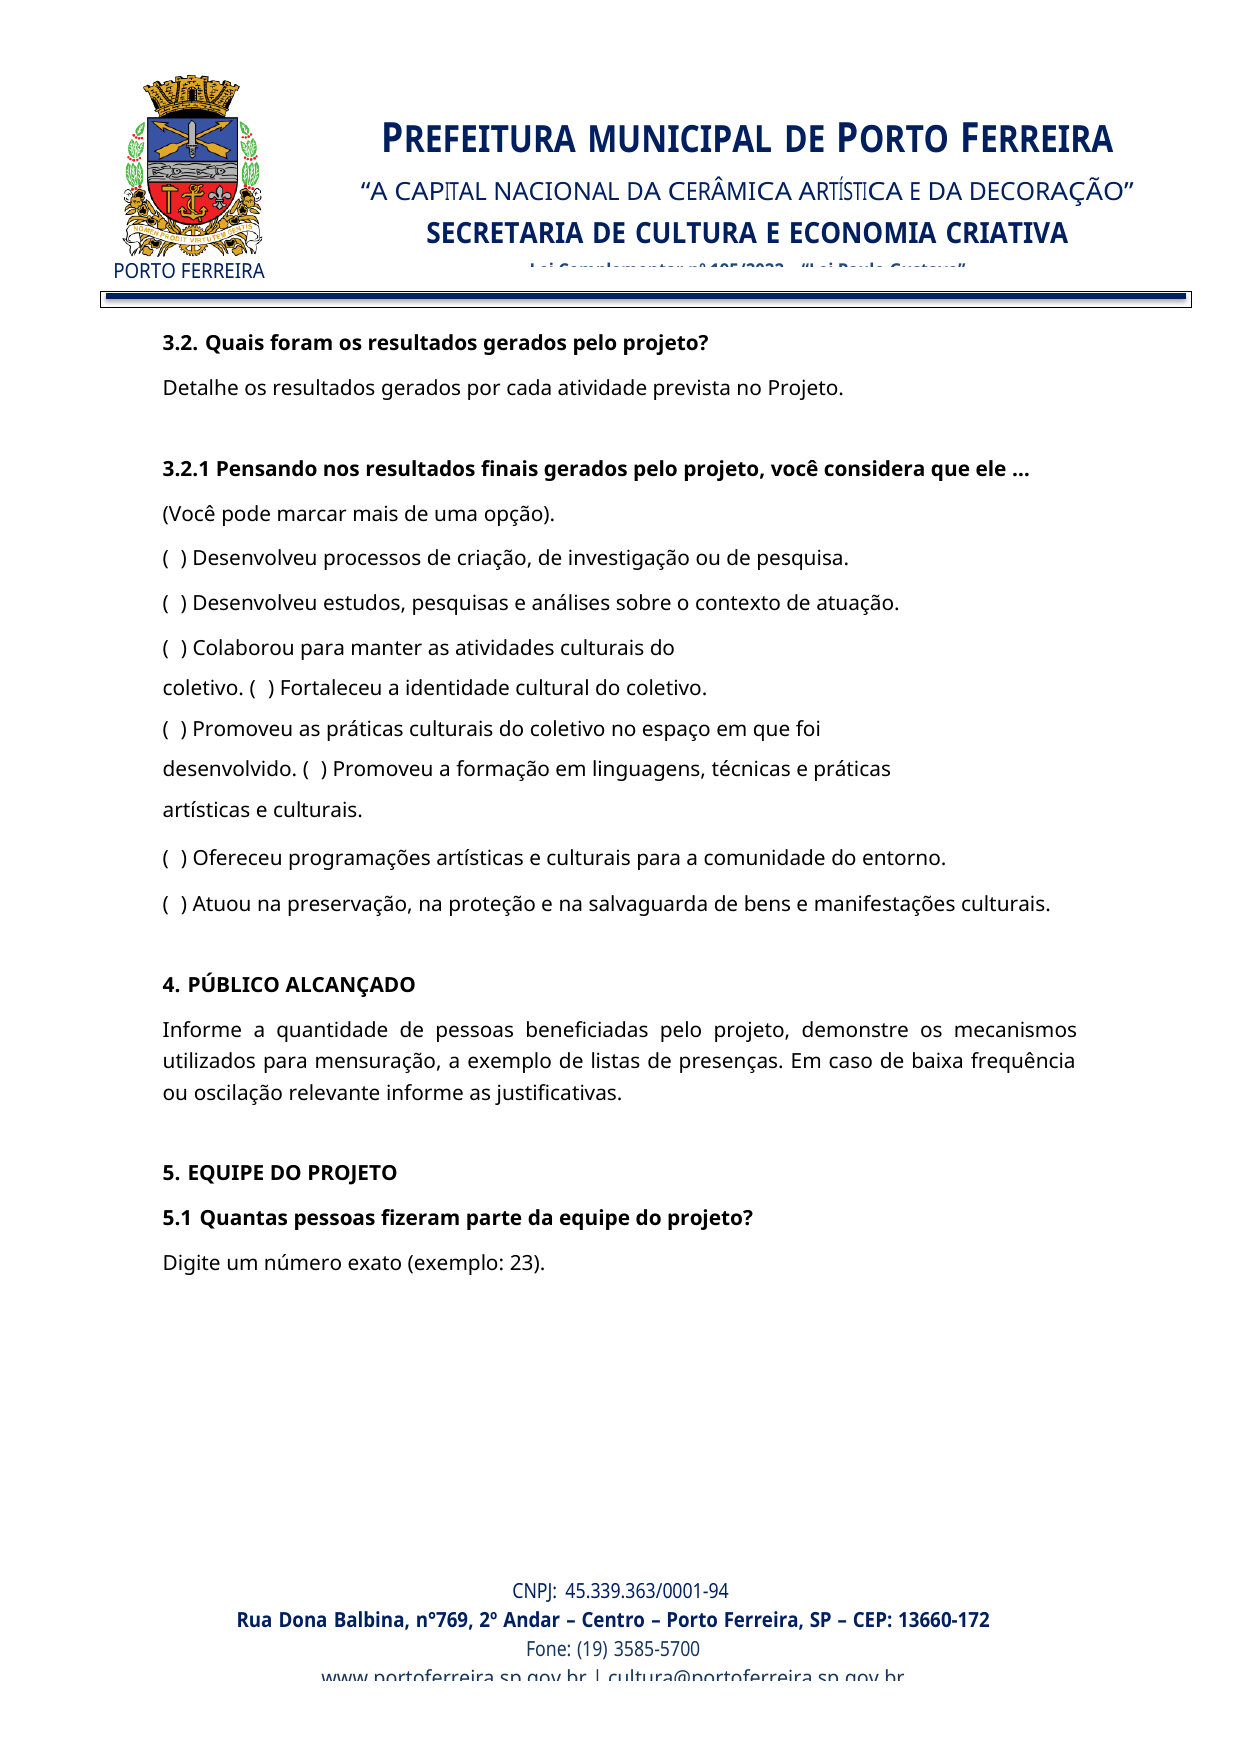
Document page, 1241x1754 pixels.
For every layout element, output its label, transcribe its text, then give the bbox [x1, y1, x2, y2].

subtitle PÚBLICO ALCANÇADO [162, 970, 1221, 999]
subtitle 3.2.1 Pensando nos resultados finais gerados pelo projeto, você considera que ele … [162, 454, 1221, 483]
subtitle Quais foram os resultados gerados pelo projeto? [162, 328, 1221, 357]
list Quantas pessoas fizeram parte da equipe do projeto? [162, 1203, 1221, 1231]
text ( ) Atuou na preservação, na proteção e na salvaguarda de bens e manifestações culturais. [162, 889, 1221, 918]
text Digite um número exato (exemplo: 23). [162, 1248, 1221, 1276]
text ( ) Desenvolveu processos de criação, de investigação ou de pesquisa. [162, 543, 1221, 572]
text ( ) Colaborou para manter as atividades culturais do coletivo. ( ) Fortaleceu a identidade cultural do coletivo. [162, 633, 752, 702]
text (Você pode marcar mais de uma opção). [162, 499, 1221, 527]
text ( ) Desenvolveu estudos, pesquisas e análises sobre o contexto de atuação. [162, 588, 1221, 616]
text ( ) Ofereceu programações artísticas e culturais para a comunidade do entorno. [162, 836, 1221, 873]
text ( ) Promoveu as práticas culturais do coletivo no espaço em que foi desenvolvido. ( ) Promoveu a formação em linguagens, técnicas e práticas artísticas e culturais. [162, 714, 951, 823]
picture [101, 292, 1191, 307]
subtitle EQUIPE DO PROJETO [162, 1158, 1221, 1187]
text Informe a quantidade de pessoas beneficiadas pelo projeto, demonstre os mecanismos utilizados para mensuração, a exemplo de listas de presenças. Em caso de baixa frequência ou oscilação relevante informe as justificativas. [162, 1015, 1077, 1106]
text Detalhe os resultados gerados por cada atividade prevista no Projeto. [162, 373, 1221, 401]
picture [122, 75, 263, 257]
